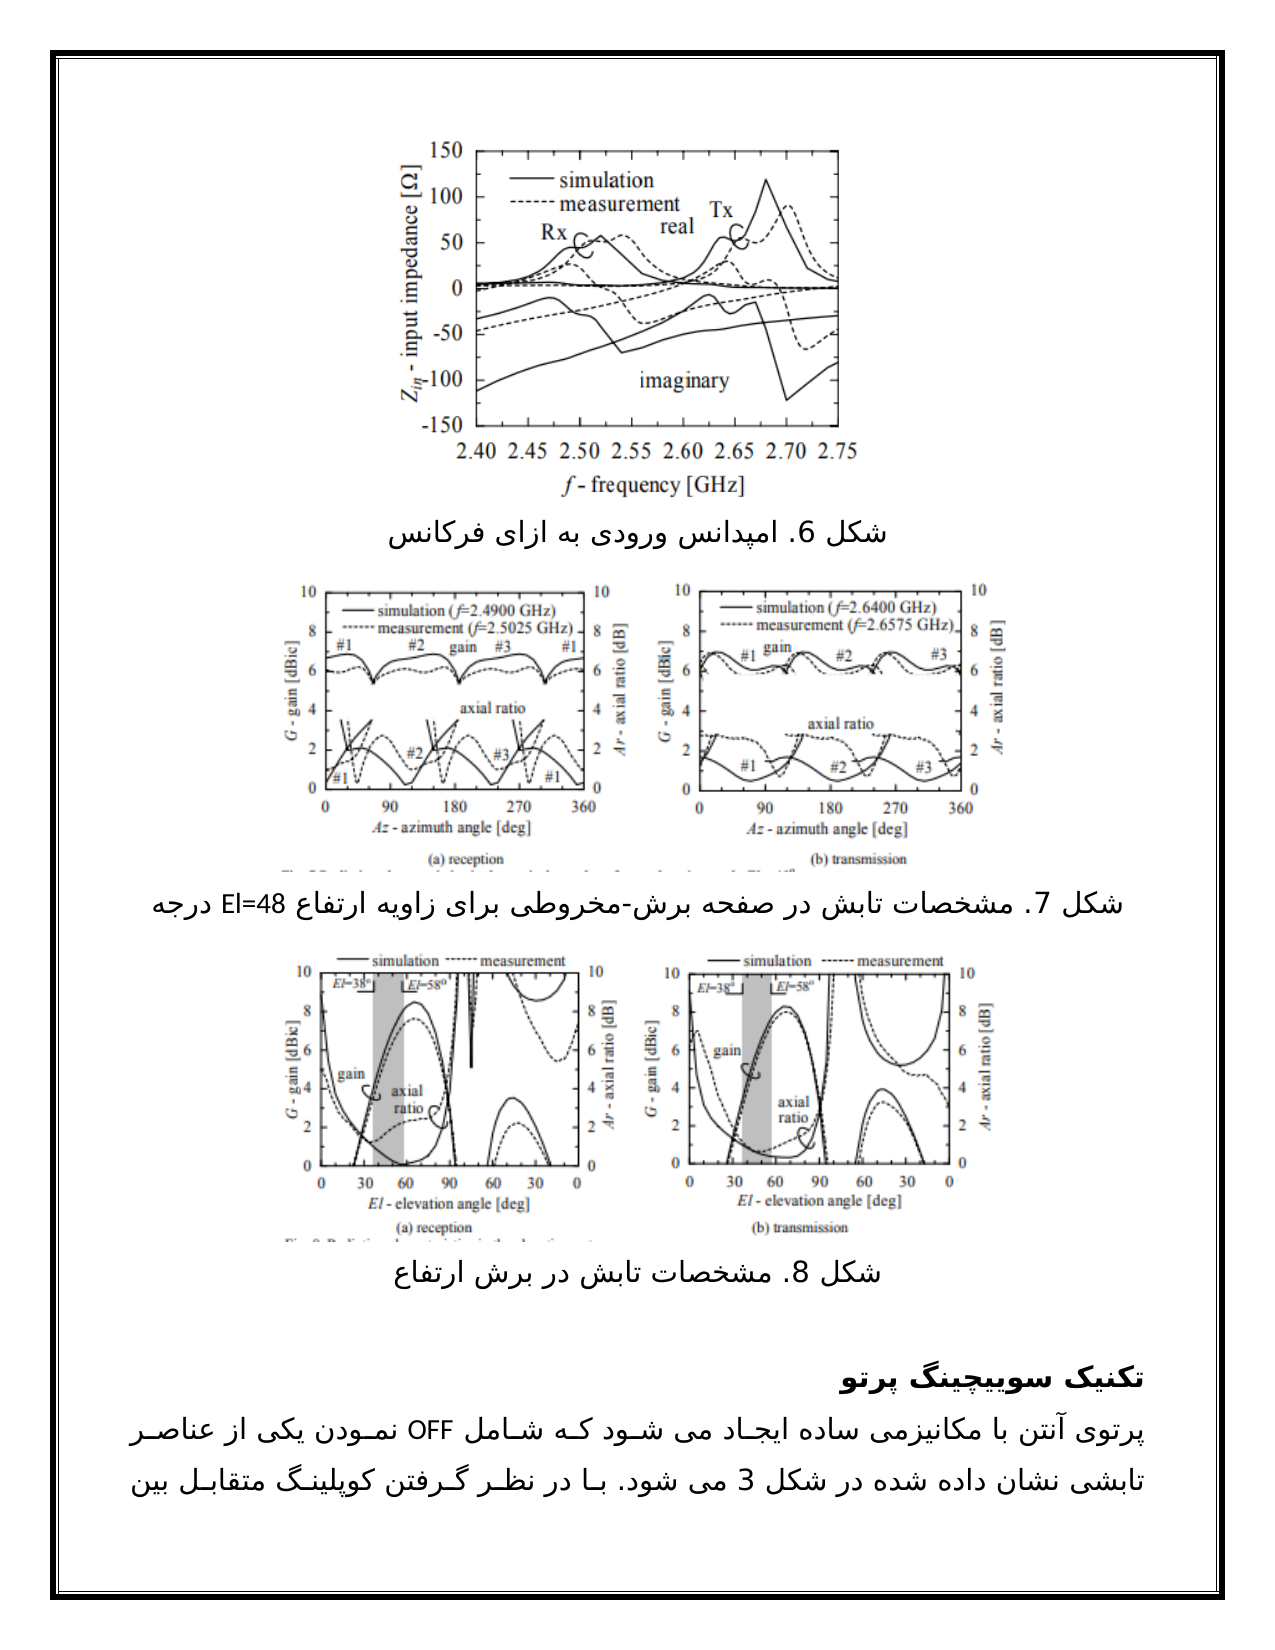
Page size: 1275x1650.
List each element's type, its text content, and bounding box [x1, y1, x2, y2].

picture [262, 938, 1013, 1242]
picture [395, 130, 879, 502]
text شکل 6. امپدانس ورودی به ازای فرکانس [130, 516, 1145, 549]
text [130, 1411, 1145, 1498]
text شکل 8. مشخصات تابش در برش ارتفاع [130, 1256, 1145, 1290]
picture [244, 566, 1031, 872]
text تکنیک سوییچینگ پرتو [130, 1360, 1145, 1394]
text شکل 7. مشخصات تابش در صفحه برش-مخروطی برای زاویه ارتفاع El=48 درجه [130, 885, 1145, 921]
